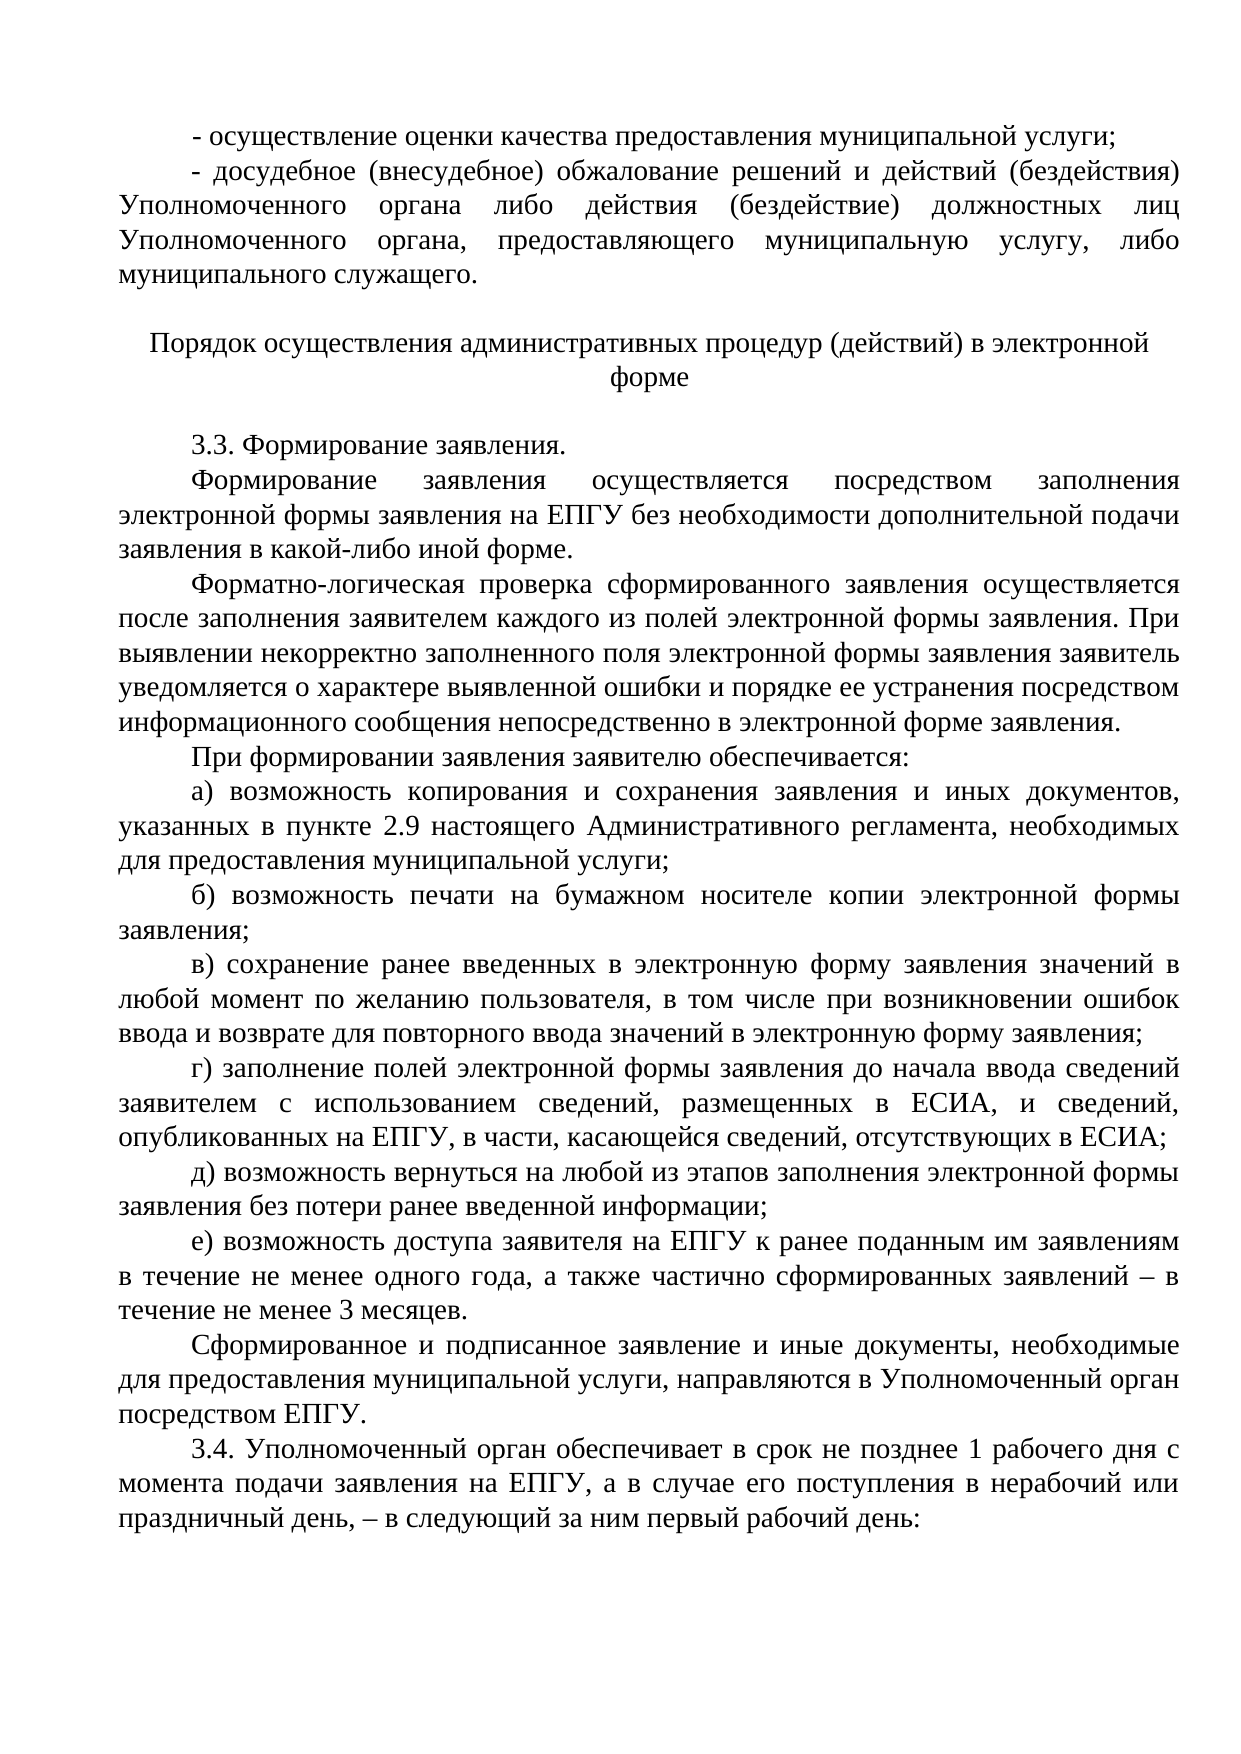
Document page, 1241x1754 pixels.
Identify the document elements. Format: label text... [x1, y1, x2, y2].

text г) заполнение полей электронной формы заявления до начала ввода сведений заявителем с использованием сведений, размещенных в ЕСИА, и сведений, опубликованных на ЕПГУ, в части, касающейся сведений, отсутствующих в ЕСИА; [118, 1050, 1181, 1153]
text - досудебное (внесудебное) обжалование решений и действий (бездействия) Уполномоченного органа либо действия (бездействие) должностных лиц Уполномоченного органа, предоставляющего муниципальную услугу, либо муниципального служащего. [118, 153, 1181, 290]
text в) сохранение ранее введенных в электронную форму заявления значений в любой момент по желанию пользователя, в том числе при возникновении ошибок ввода и возврате для повторного ввода значений в электронную форму заявления; [118, 947, 1181, 1049]
text е) возможность доступа заявителя на ЕПГУ к ранее поданным им заявлениям в течение не менее одного года, а также частично сформированных заявлений – в течение не менее 3 месяцев. [118, 1223, 1181, 1326]
text Формирование заявления осуществляется посредством заполнения электронной формы заявления на ЕПГУ без необходимости дополнительной подачи заявления в какой-либо иной форме. [118, 462, 1181, 565]
text д) возможность вернуться на любой из этапов заполнения электронной формы заявления без потери ранее введенной информации; [118, 1154, 1181, 1222]
text а) возможность копирования и сохранения заявления и иных документов, указанных в пункте 2.9 настоящего Административного регламента, необходимых для предоставления муниципальной услуги; [118, 773, 1181, 876]
text - осуществление оценки качества предоставления муниципальной услуги; [118, 118, 1181, 152]
text Сформированное и подписанное заявление и иные документы, необходимые для предоставления муниципальной услуги, направляются в Уполномоченный орган посредством ЕПГУ. [118, 1327, 1181, 1429]
text б) возможность печати на бумажном носителе копии электронной формы заявления; [118, 877, 1181, 945]
text Форматно-логическая проверка сформированного заявления осуществляется после заполнения заявителем каждого из полей электронной формы заявления. При выявлении некорректно заполненного поля электронной формы заявления заявитель уведомляется о характере выявленной ошибки и порядке ее устранения посредством информационного сообщения непосредственно в электронной форме заявления. [118, 566, 1181, 737]
text При формировании заявления заявителю обеспечивается: [118, 739, 1181, 772]
text 3.3. Формирование заявления. [118, 427, 1181, 461]
text Порядок осуществления административных процедур (действий) в электронной форме [118, 325, 1181, 393]
text 3.4. Уполномоченный орган обеспечивает в срок не позднее 1 рабочего дня с момента подачи заявления на ЕПГУ, а в случае его поступления в нерабочий или праздничный день, – в следующий за ним первый рабочий день: [118, 1431, 1181, 1533]
